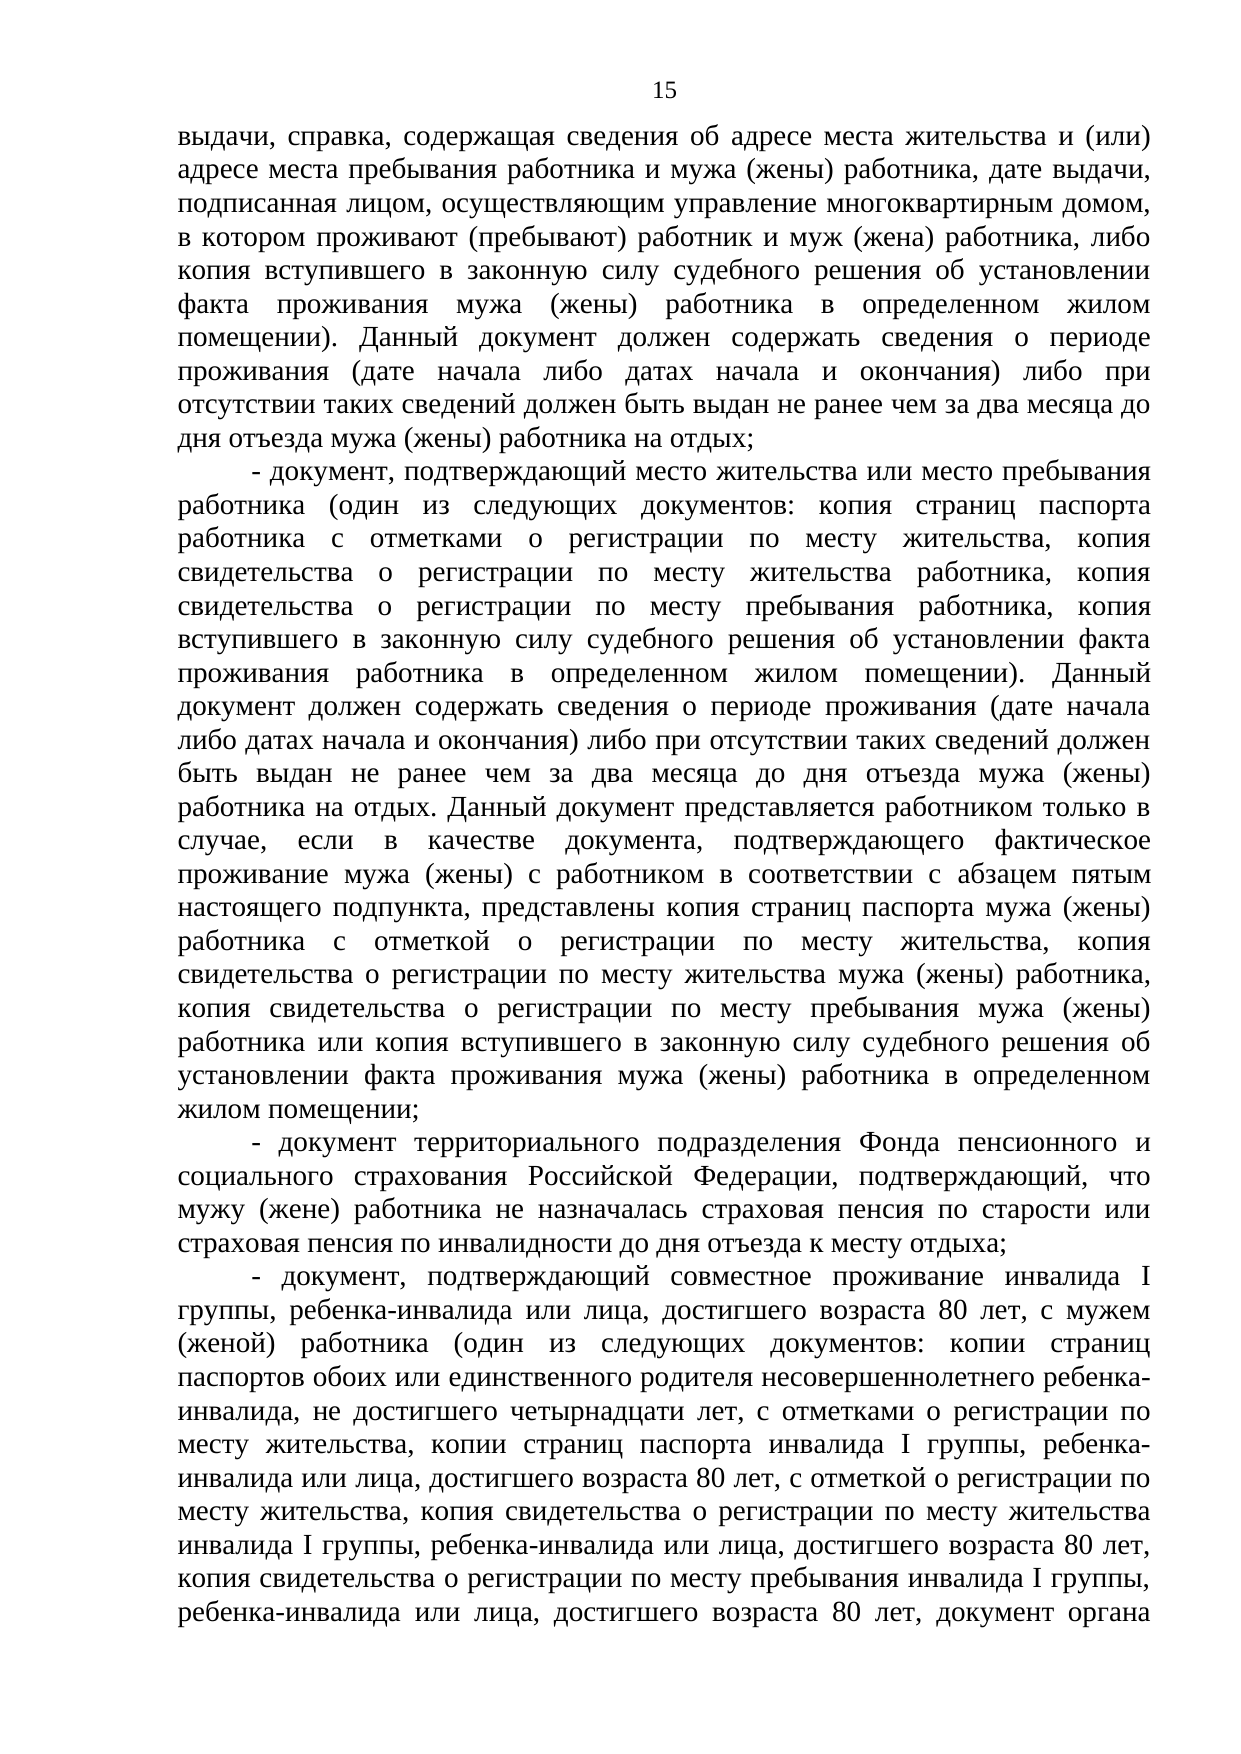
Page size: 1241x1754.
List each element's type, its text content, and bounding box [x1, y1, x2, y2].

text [177, 1258, 1152, 1627]
text - документ территориального подразделения Фонда пенсионного и социального страхования Российской Федерации, подтверждающий, что мужу (жене) работника не назначалась страховая пенсия по старости или страховая пенсия по инвалидности до дня отъезда к месту отдыха; [177, 1124, 1152, 1258]
text - документ, подтверждающий место жительства или место пребывания работника (один из следующих документов: копия страниц паспорта работника с отметками о регистрации по месту жительства, копия свидетельства о регистрации по месту жительства работника, копия свидетельства о регистрации по месту пребывания работника, копия вступившего в законную силу судебного решения об установлении факта проживания работника в определенном жилом помещении). Данный документ должен содержать сведения о периоде проживания (дате начала либо датах начала и окончания) либо при отсутствии таких сведений должен быть выдан не ранее чем за два месяца до дня отъезда мужа (жены) работника на отдых. Данный документ представляется работником только в случае, если в качестве документа, подтверждающего фактическое проживание мужа (жены) с работником в соответствии с абзацем пятым настоящего подпункта, представлены копия страниц паспорта мужа (жены) работника с отметкой о регистрации по месту жительства, копия свидетельства о регистрации по месту жительства мужа (жены) работника, копия свидетельства о регистрации по месту пребывания мужа (жены) работника или копия вступившего в законную силу судебного решения об установлении факта проживания мужа (жены) работника в определенном жилом помещении; [177, 453, 1152, 1124]
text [177, 118, 1152, 453]
